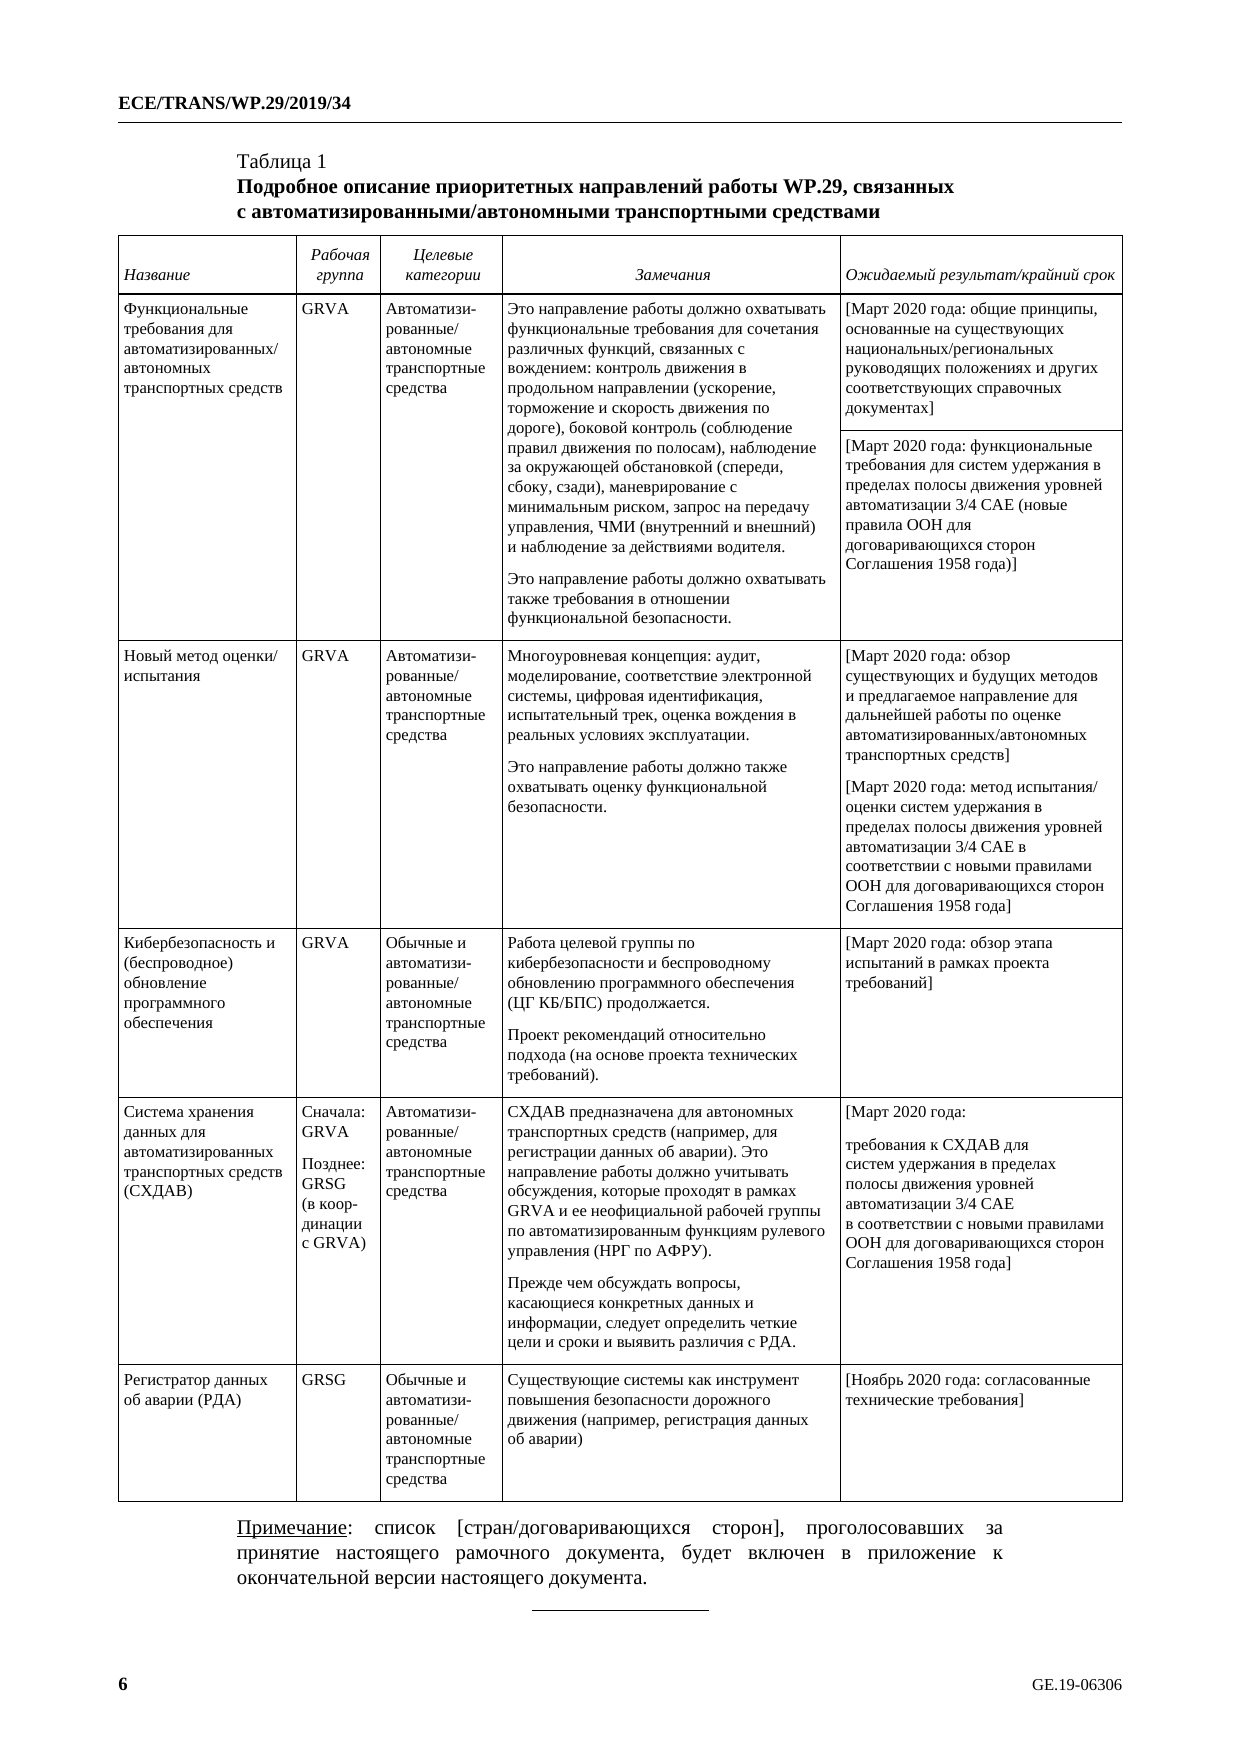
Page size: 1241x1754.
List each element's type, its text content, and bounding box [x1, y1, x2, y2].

text Примечание: список [стран/договаривающихся сторон], проголосовавших за принятие настоящего рамочного документа, будет включен в приложение к окончательной версии настоящего документа. [237, 1514, 1003, 1589]
table_cell [Март 2020 года: обзор существующих и будущих методов и предлагаемое направление для дальнейшей работы по оценке автоматизированных/автономных транспортных средств] [Март 2020 года: метод испытания/ оценки систем удержания в пределах полосы движения уровней автоматизации 3/4 САЕ в соответствии с новыми правилами ООН для договаривающихся сторон Соглашения 1958 года] [841, 641, 1122, 928]
table_cell GRVA [297, 295, 380, 640]
table_cell Автоматизи-рованные/ автономные транспортные средства [381, 295, 502, 640]
table_cell [Март 2020 года: общие принципы, основанные на существующих национальных/региональных руководящих положениях и других соответствующих справочных документах] [841, 295, 1122, 430]
table_cell Система хранения данных для автоматизированных транспортных средств (СХДАВ) [119, 1098, 296, 1364]
table_cell Это направление работы должно охватывать функциональные требования для сочетания различных функций, связанных с вождением: контроль движения в продольном направлении (ускорение, торможение и скорость движения по дороге), боковой контроль (соблюдение правил движения по полосам), наблюдение за окружающей обстановкой (спереди, сбоку, сзади), маневрирование с минимальным риском, запрос на передачу управления, ЧМИ (внутренний и внешний) и наблюдение за действиями водителя. Это направление работы должно охватывать также требования в отношении функциональной безопасности. [503, 295, 840, 640]
table_cell Обычные и автоматизи-рованные/ автономные транспортные средства [381, 929, 502, 1097]
table_cell Новый метод оценки/ испытания [119, 641, 296, 928]
table_header Целевые категории [381, 236, 502, 292]
table_header Название [119, 236, 296, 292]
table_cell СХДАВ предназначена для автономных транспортных средств (например, для регистрации данных об аварии). Это направление работы должно учитывать обсуждения, которые проходят в рамках GRVA и ее неофициальной рабочей группы по автоматизированным функциям рулевого управления (НРГ по АФРУ). Прежде чем обсуждать вопросы, касающиеся конкретных данных и информации, следует определить четкие цели и сроки и выявить различия с РДА. [503, 1098, 840, 1364]
table_cell Регистратор данных об аварии (РДА) [119, 1365, 296, 1501]
table_cell GRVA [297, 641, 380, 928]
table_cell [Март 2020 года: требования к СХДАВ для систем удержания в пределах полосы движения уровней автоматизации 3/4 САЕ в соответствии с новыми правилами ООН для договаривающихся сторон Соглашения 1958 года] [841, 1098, 1122, 1364]
table_header Ожидаемый результат/крайний срок [841, 236, 1122, 292]
table_header Рабочая группа [297, 236, 380, 292]
table_cell [Март 2020 года: функциональные требования для систем удержания в пределах полосы движения уровней автоматизации 3/4 САЕ (новые правила ООН для договаривающихся сторон Соглашения 1958 года)] [841, 431, 1122, 640]
table_cell Сначала: GRVA Позднее: GRSG (в коор-динации с GRVA) [297, 1098, 380, 1364]
text Таблица 1 Подробное описание приоритетных направлений работы WP.29, связанных с автоматизированными/автономными транспортными средствами [237, 148, 1003, 223]
table_cell Многоуровневая концепция: аудит, моделирование, соответствие электронной системы, цифровая идентификация, испытательный трек, оценка вождения в реальных условиях эксплуатации. Это направление работы должно также охватывать оценку функциональной безопасности. [503, 641, 840, 928]
table_cell Функциональные требования для автоматизированных/автономных транспортных средств [119, 295, 296, 640]
table_cell [Ноябрь 2020 года: согласованные технические требования] [841, 1365, 1122, 1501]
table_cell [Март 2020 года: обзор этапа испытаний в рамках проекта требований] [841, 929, 1122, 1097]
table_cell GRSG [297, 1365, 380, 1501]
table_cell Существующие системы как инструмент повышения безопасности дорожного движения (например, регистрация данных об аварии) [503, 1365, 840, 1501]
table_cell GRVA [297, 929, 380, 1097]
table_cell Автоматизи-рованные/ автономные транспортные средства [381, 1098, 502, 1364]
table_cell Обычные и автоматизи-рованные/ автономные транспортные средства [381, 1365, 502, 1501]
table_header Замечания [503, 236, 840, 292]
table_cell Автоматизи-рованные/ автономные транспортные средства [381, 641, 502, 928]
table_cell Работа целевой группы по кибербезопасности и беспроводному обновлению программного обеспечения (ЦГ КБ/БПС) продолжается. Проект рекомендаций относительно подхода (на основе проекта технических требований). [503, 929, 840, 1097]
table_cell Кибербезопасность и (беспроводное) обновление программного обеспечения [119, 929, 296, 1097]
